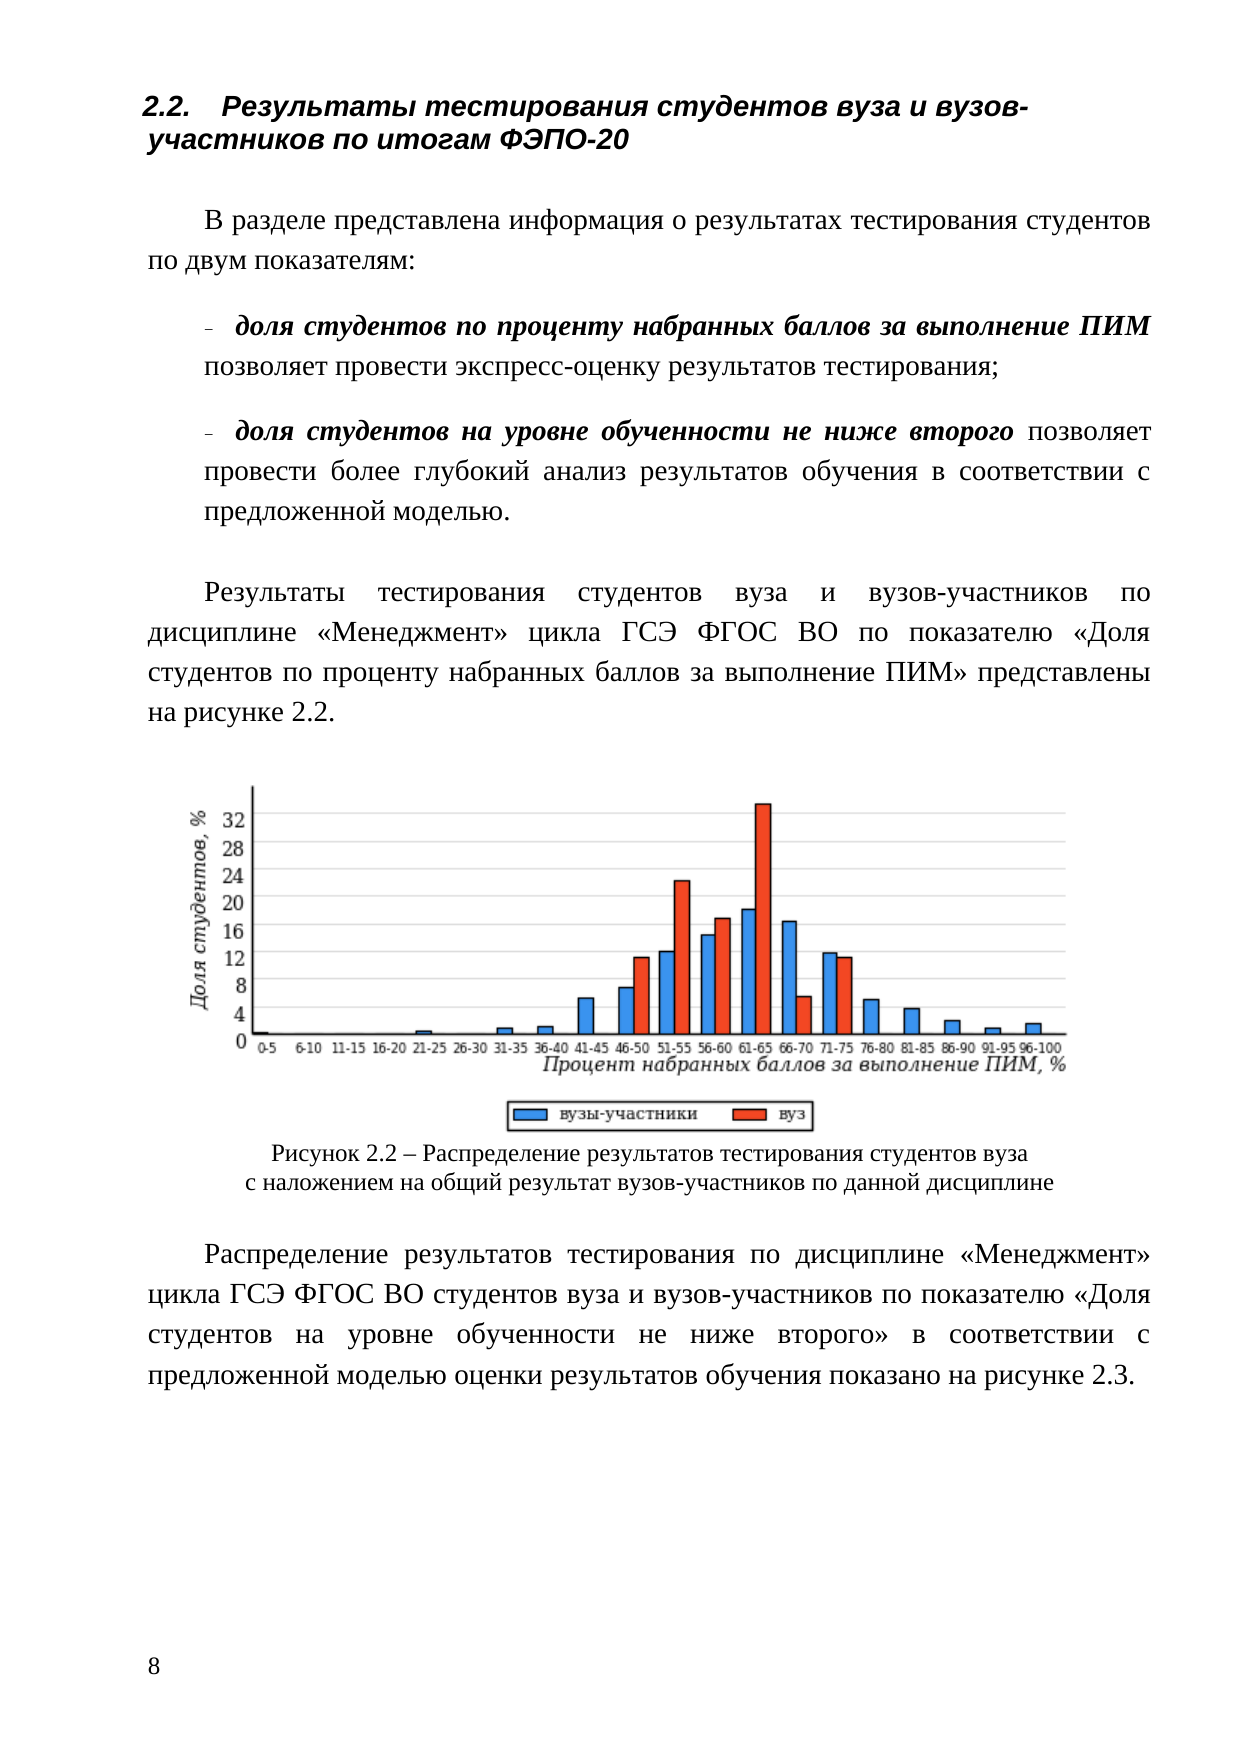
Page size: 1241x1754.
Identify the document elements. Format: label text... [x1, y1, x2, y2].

list доля студентов по проценту набранных баллов за выполнение ПИМ позволяет провести экспресс-оценку результатов тестирования; [204, 308, 1152, 381]
picture [177, 763, 1123, 1139]
text Результаты тестирования студентов вуза и вузов-участников по дисциплине «Менеджмент» цикла ГСЭ ФГОС ВО по показателю «Доля студентов по проценту набранных баллов за выполнение ПИМ» представлены на рисунке 2.2. [148, 574, 1152, 728]
text Распределение результатов тестирования по дисциплине «Менеджмент» цикла ГСЭ ФГОС ВО студентов вуза и вузов-участников по показателю «Доля студентов на уровне обученности не ниже второго» в соответствии с предложенной моделью оценки результатов обучения показано на рисунке 2.3. [148, 1236, 1152, 1390]
list доля студентов на уровне обученности не ниже второго позволяет провести более глубокий анализ результатов обучения в соответствии с предложенной моделью. [204, 413, 1152, 527]
text В разделе представлена информация о результатах тестирования студентов по двум показателям: [148, 202, 1152, 276]
subtitle Результаты тестирования студентов вуза и вузов-участников по итогам ФЭПО-20 [148, 89, 1152, 156]
